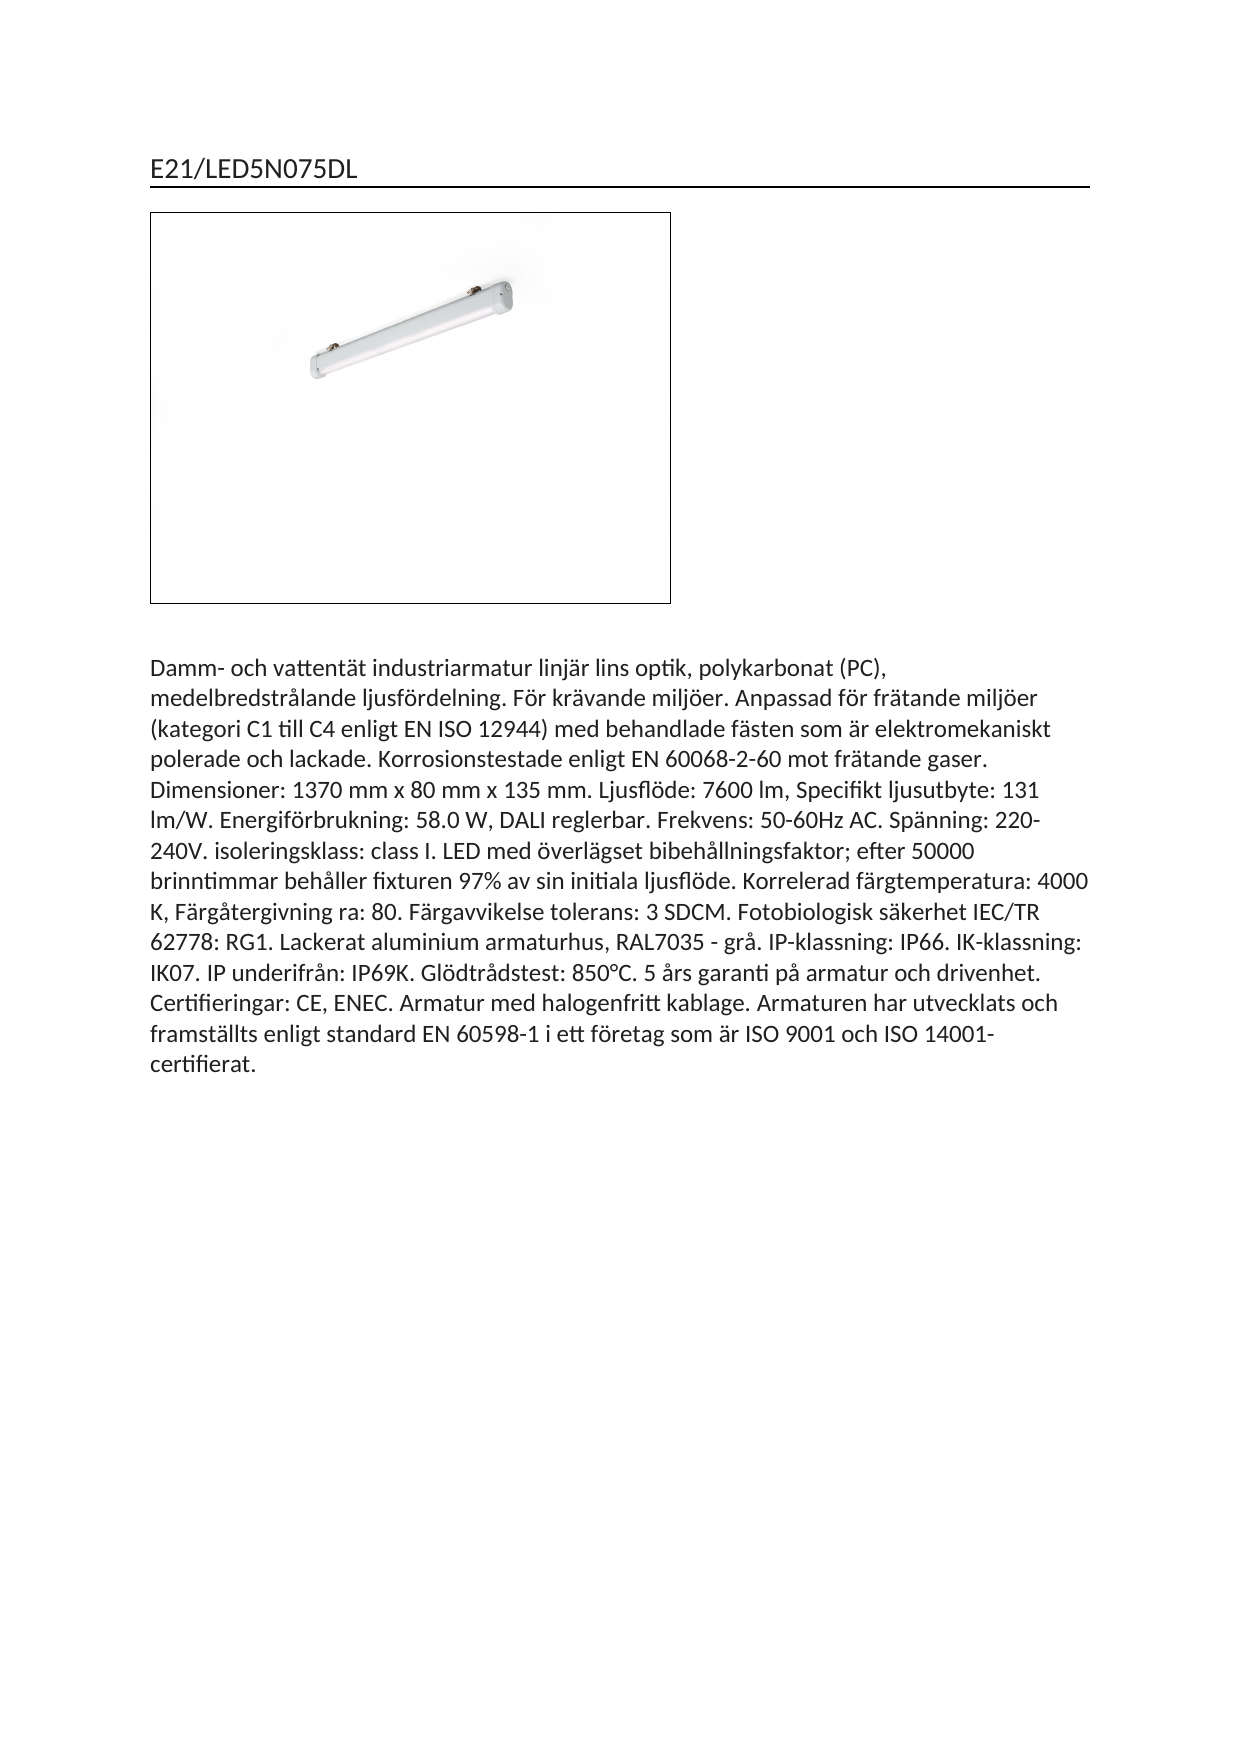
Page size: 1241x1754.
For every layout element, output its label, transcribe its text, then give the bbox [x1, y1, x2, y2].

text E21/LED5N075DL [150, 150, 1090, 186]
picture [151, 213, 670, 603]
text Damm- och vattentät industriarmatur linjär lins optik, polykarbonat (PC), medelbredstrålande ljusfördelning. För krävande miljöer. Anpassad för frätande miljöer (kategori C1 till C4 enligt EN ISO 12944) med behandlade fästen som är elektromekaniskt polerade och lackade. Korrosionstestade enligt EN 60068-2-60 mot frätande gaser. Dimensioner: 1370 mm x 80 mm x 135 mm. Ljusflöde: 7600 lm, Specifikt ljusutbyte: 131 lm/W. Energiförbrukning: 58.0 W, DALI reglerbar. Frekvens: 50-60Hz AC. Spänning: 220-240V. isoleringsklass: class I. LED med överlägset bibehållningsfaktor; efter 50000 brinntimmar behåller fixturen 97% av sin initiala ljusflöde. Korrelerad färgtemperatura: 4000 K, Färgåtergivning ra: 80. Färgavvikelse tolerans: 3 SDCM. Fotobiologisk säkerhet IEC/TR 62778: RG1. Lackerat aluminium armaturhus, RAL7035 - grå. IP-klassning: IP66. IK-klassning: IK07. IP underifrån: IP69K. Glödtrådstest: 850°C. 5 års garanti på armatur och drivenhet. Certifieringar: CE, ENEC. Armatur med halogenfritt kablage. Armaturen har utvecklats och framställts enligt standard EN 60598-1 i ett företag som är ISO 9001 och ISO 14001-certifierat. [150, 652, 1090, 1079]
